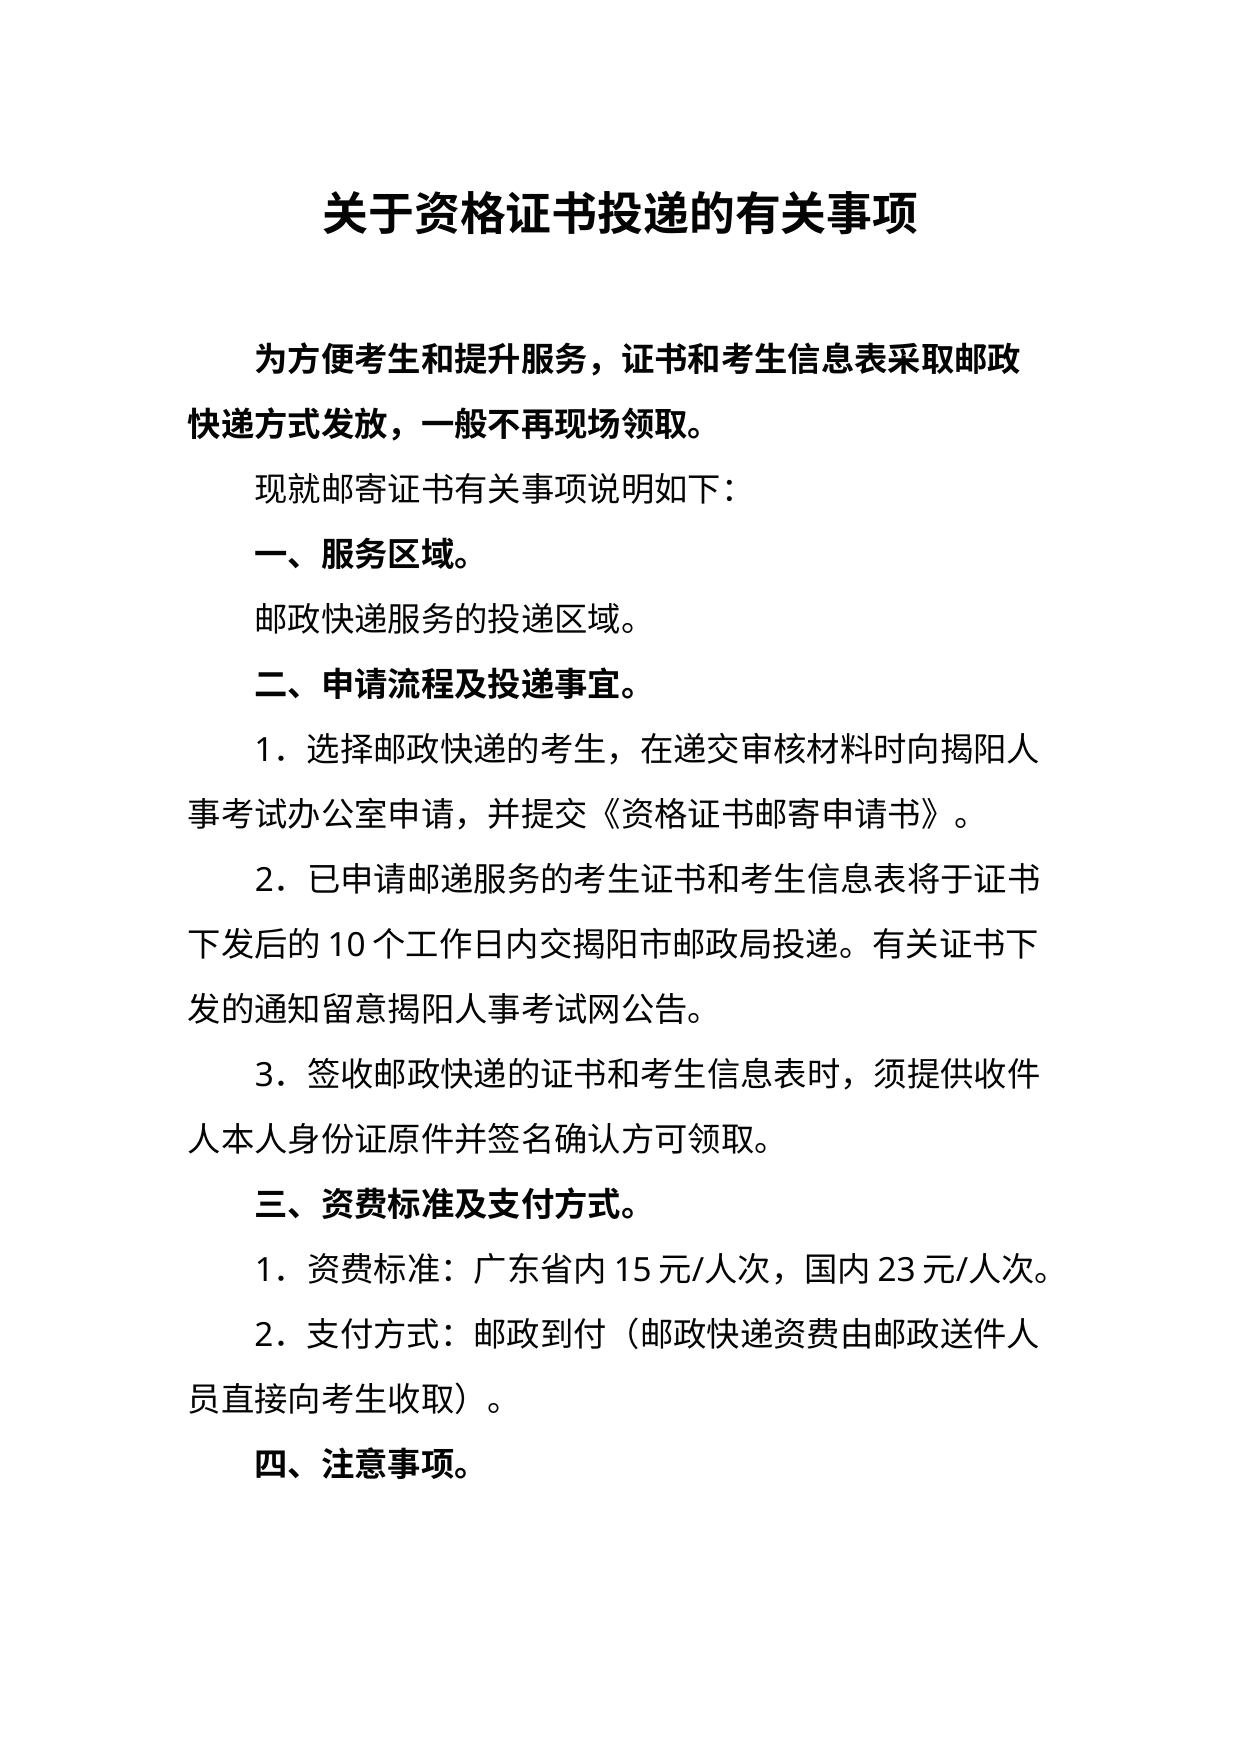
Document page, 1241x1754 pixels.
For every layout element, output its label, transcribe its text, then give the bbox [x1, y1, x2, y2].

text 1．选择邮政快递的考生，在递交审核材料时向揭阳人事考试办公室申请，并提交《资格证书邮寄申请书》。 [187, 714, 1053, 844]
text 四、注意事项。 [187, 1429, 1053, 1494]
text 一、服务区域。 [187, 519, 1053, 584]
text 3．签收邮政快递的证书和考生信息表时，须提供收件人本人身份证原件并签名确认方可领取。 [187, 1039, 1053, 1169]
text 1．资费标准：广东省内15元/人次，国内23元/人次。 [187, 1234, 1053, 1299]
text 现就邮寄证书有关事项说明如下： [187, 454, 1053, 519]
text 关于资格证书投递的有关事项 [187, 162, 1053, 259]
text 2．已申请邮递服务的考生证书和考生信息表将于证书下发后的10个工作日内交揭阳市邮政局投递。有关证书下发的通知留意揭阳人事考试网公告。 [187, 844, 1053, 1039]
text 邮政快递服务的投递区域。 [187, 584, 1053, 649]
text 二、申请流程及投递事宜。 [187, 649, 1053, 714]
text 三、资费标准及支付方式。 [187, 1169, 1053, 1234]
text 为方便考生和提升服务，证书和考生信息表采取邮政快递方式发放，一般不再现场领取。 [187, 324, 1053, 454]
text 2．支付方式：邮政到付（邮政快递资费由邮政送件人员直接向考生收取）。 [187, 1299, 1053, 1429]
